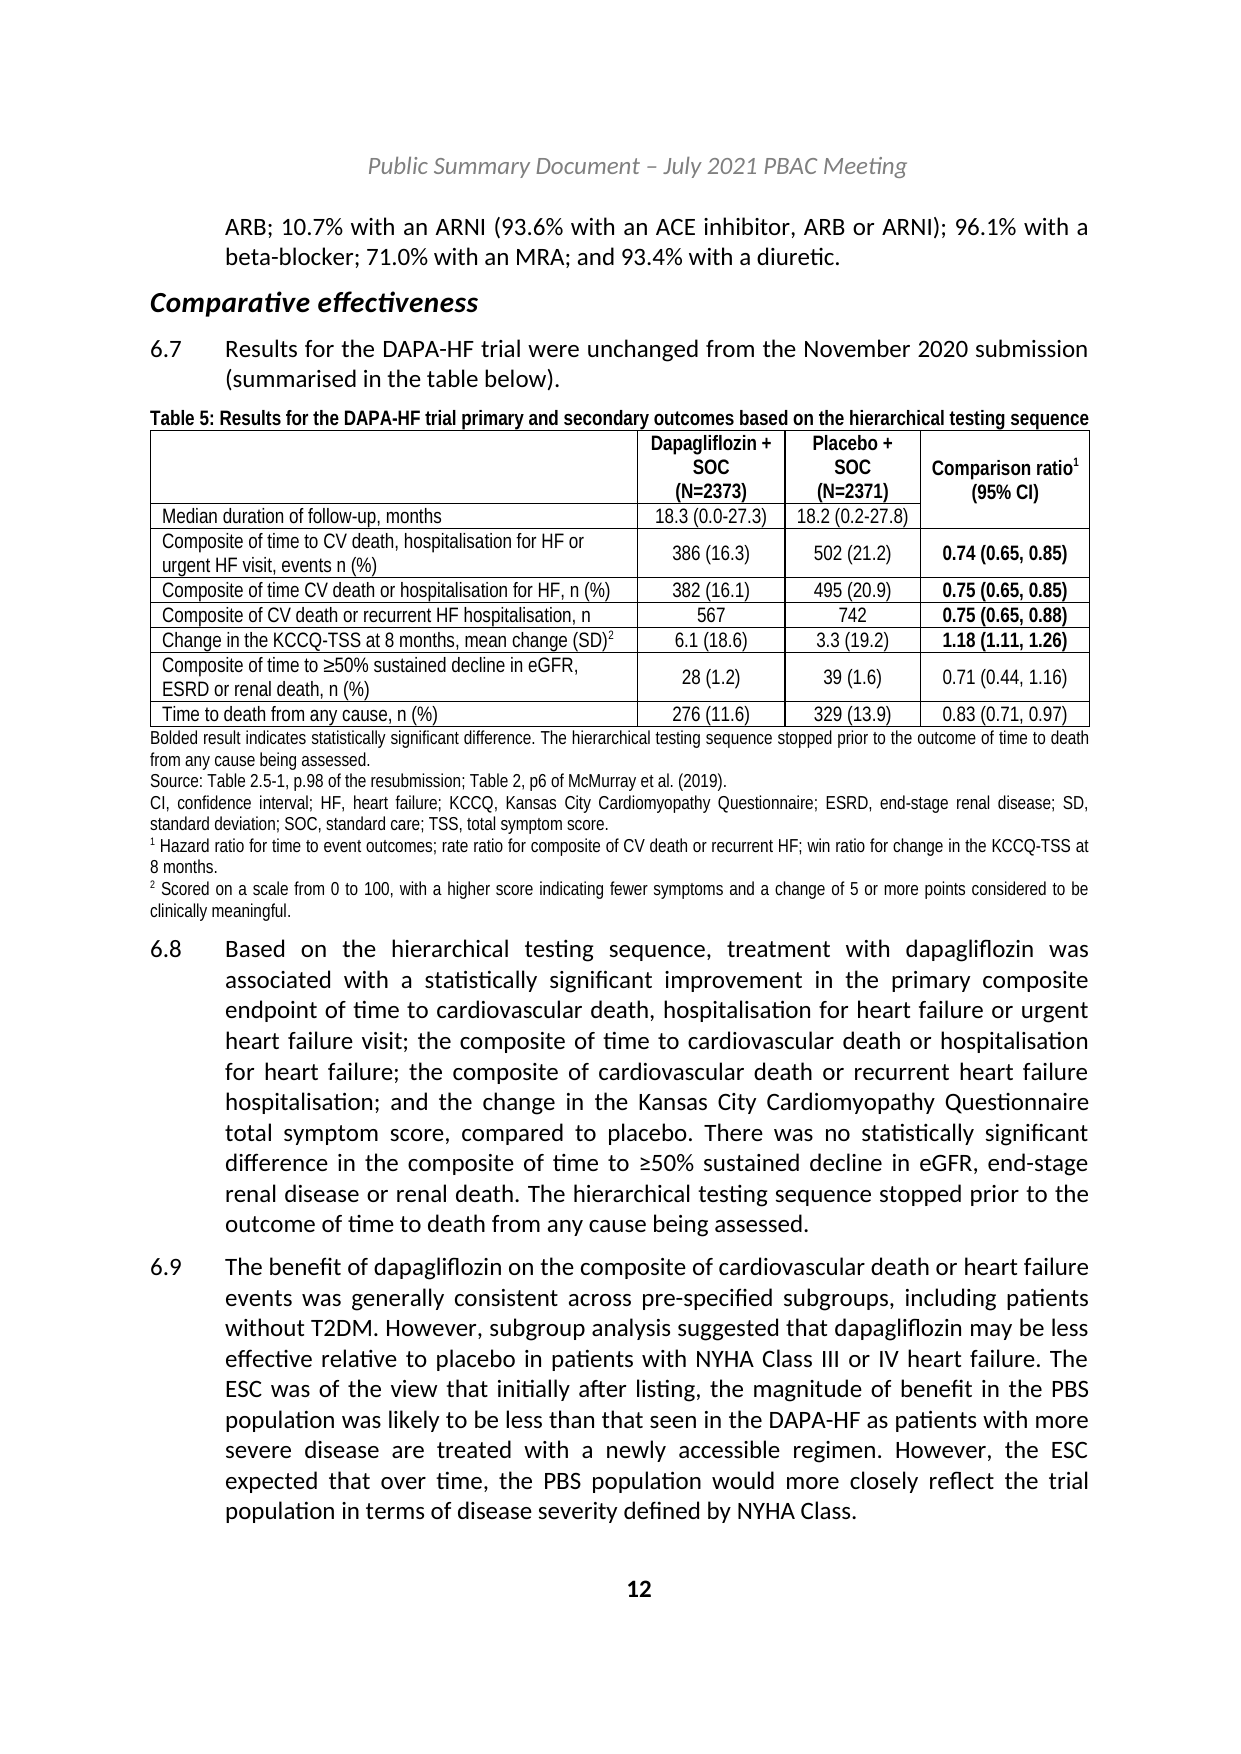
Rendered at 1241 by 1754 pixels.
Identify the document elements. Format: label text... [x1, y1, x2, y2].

table_cell 382 (16.1) [638, 578, 784, 602]
table_cell 329 (13.9) [786, 702, 920, 726]
table_cell 386 (16.3) [638, 529, 784, 577]
table_cell Time to death from any cause, n (%) [151, 702, 637, 726]
table_cell Change in the KCCQ-TSS at 8 months, mean change (SD)2 [151, 628, 637, 652]
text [150, 211, 1090, 272]
table_cell 6.1 (18.6) [638, 628, 784, 652]
text 2 Scored on a scale from 0 to 100, with a higher score indicating fewer symptoms and a change of 5 or more points considered to be clinically meaningful. [150, 878, 1090, 921]
table_cell 18.2 (0.2-27.8) [786, 504, 920, 528]
table_cell 502 (21.2) [786, 529, 920, 577]
text CI, confidence interval; HF, heart failure; KCCQ, Kansas City Cardiomyopathy Questionnaire; ESRD, end-stage renal disease; SD, standard deviation; SOC, standard care; TSS, total symptom score. [150, 792, 1090, 835]
table_cell 0.74 (0.65, 0.85) [921, 529, 1089, 577]
table_cell 495 (20.9) [786, 578, 920, 602]
table_cell 0.71 (0.44, 1.16) [921, 653, 1089, 701]
table_cell 3.3 (19.2) [786, 628, 920, 652]
table_cell Composite of CV death or recurrent HF hospitalisation, n [151, 603, 637, 627]
subtitle Comparative effectiveness [150, 284, 1090, 320]
table_header Comparison ratio1 (95% CI) [921, 431, 1089, 528]
table_cell 276 (11.6) [638, 702, 784, 726]
text Source: Table 2.5-1, p.98 of the resubmission; Table 2, p6 of McMurray et al. (2019). [150, 770, 1090, 792]
table_cell Composite of time to ≥50% sustained decline in eGFR, ESRD or renal death, n (%) [151, 653, 637, 701]
table_cell 0.83 (0.71, 0.97) [921, 702, 1089, 726]
table_cell 28 (1.2) [638, 653, 784, 701]
table_cell 0.75 (0.65, 0.85) [921, 578, 1089, 602]
table_cell 18.3 (0.0-27.3) [638, 504, 784, 528]
table_cell Median duration of follow-up, months [151, 504, 637, 528]
table_header [151, 431, 637, 503]
table_header Dapagliflozin + SOC (N=2373) [638, 431, 784, 503]
table_cell Composite of time CV death or hospitalisation for HF, n (%) [151, 578, 637, 602]
table_cell Composite of time to CV death, hospitalisation for HF or urgent HF visit, events n (%) [151, 529, 637, 577]
text Results for the DAPA-HF trial were unchanged from the November 2020 submission (summarised in the table below). [150, 333, 1090, 394]
table_cell 39 (1.6) [786, 653, 920, 701]
table_cell 1.18 (1.11, 1.26) [921, 628, 1089, 652]
text Based on the hierarchical testing sequence, treatment with dapagliflozin was associated with a statistically significant improvement in the primary composite endpoint of time to cardiovascular death, hospitalisation for heart failure or urgent heart failure visit; the composite of time to cardiovascular death or hospitalisation for heart failure; the composite of cardiovascular death or recurrent heart failure hospitalisation; and the change in the Kansas City Cardiomyopathy Questionnaire total symptom score, compared to placebo. There was no statistically significant difference in the composite of time to ≥50% sustained decline in eGFR, end-stage renal disease or renal death. The hierarchical testing sequence stopped prior to the outcome of time to death from any cause being assessed. [150, 934, 1090, 1239]
table_cell 0.75 (0.65, 0.88) [921, 603, 1089, 627]
table_cell 742 [786, 603, 920, 627]
table_cell 567 [638, 603, 784, 627]
table_header Placebo + SOC (N=2371) [786, 431, 920, 503]
text 1 Hazard ratio for time to event outcomes; rate ratio for composite of CV death or recurrent HF; win ratio for change in the KCCQ-TSS at 8 months. [150, 835, 1090, 878]
text The benefit of dapagliflozin on the composite of cardiovascular death or heart failure events was generally consistent across pre-specified subgroups, including patients without T2DM. However, subgroup analysis suggested that dapagliflozin may be less effective relative to placebo in patients with NYHA Class III or IV heart failure. The ESC was of the view that initially after listing, the magnitude of benefit in the PBS population was likely to be less than that seen in the DAPA-HF as patients with more severe disease are treated with a newly accessible regimen. However, the ESC expected that over time, the PBS population would more closely reflect the trial population in terms of disease severity defined by NYHA Class. [150, 1251, 1090, 1526]
text Table 5: Results for the DAPA-HF trial primary and secondary outcomes based on the hierarchical testing sequence [150, 406, 1090, 430]
text Bolded result indicates statistically significant difference. The hierarchical testing sequence stopped prior to the outcome of time to death from any cause being assessed. [150, 727, 1090, 770]
